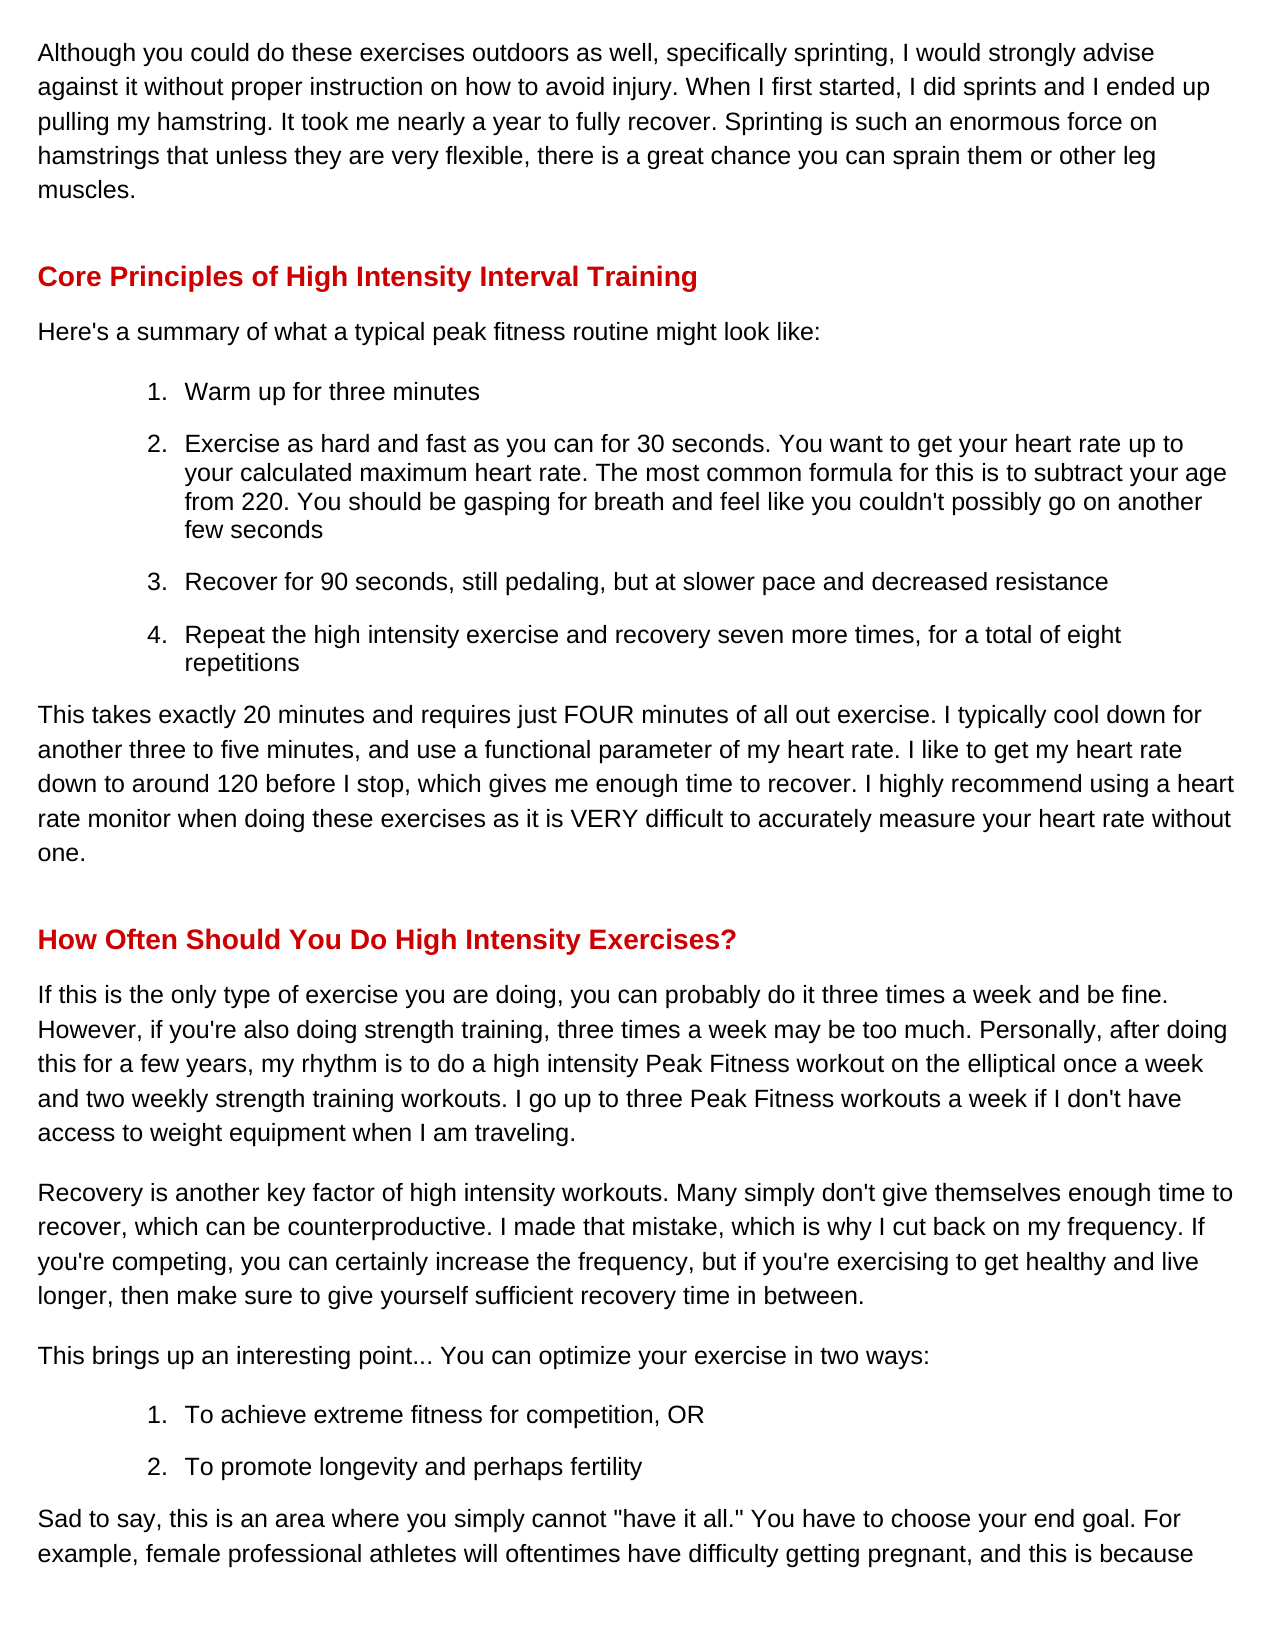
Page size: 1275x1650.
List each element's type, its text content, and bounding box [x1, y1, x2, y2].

text If this is the only type of exercise you are doing, you can probably do it three times a week and be fine. However, if you're also doing strength training, three times a week may be too much. Personally, after doing this for a few years, my rhythm is to do a high intensity Peak Fitness workout on the elliptical once a week and two weekly strength training workouts. I go up to three Peak Fitness workouts a week if I don't have access to weight equipment when I am traveling. [37, 980, 1237, 1147]
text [37, 1504, 1237, 1568]
list Repeat the high intensity exercise and recovery seven more times, for a total of eight repetitions [147, 619, 1237, 677]
list Recover for 90 seconds, still pedaling, but at slower pace and decreased resistance [147, 567, 1237, 596]
text This takes exactly 20 minutes and requires just FOUR minutes of all out exercise. I typically cool down for another three to five minutes, and use a functional parameter of my heart rate. I like to get my heart rate down to around 120 before I stop, which gives me enough time to recover. I highly recommend using a heart rate monitor when doing these exercises as it is VERY difficult to accurately measure your heart rate without one. [37, 701, 1237, 867]
list To achieve extreme fitness for competition, OR [147, 1400, 1237, 1429]
text Here's a summary of what a typical peak fitness routine might look like: [37, 317, 1237, 346]
list Exercise as hard and fast as you can for 30 seconds. You want to get your heart rate up to your calculated maximum heart rate. The most common formula for this is to subtract your age from 220. You should be gasping for breath and feel like you couldn't possibly go on another few seconds [147, 429, 1237, 544]
text How Often Should You Do High Intensity Exercises? [37, 923, 1237, 955]
text Although you could do these exercises outdoors as well, specifically sprinting, I would strongly advise against it without proper instruction on how to avoid injury. When I first started, I did sprints and I ended up pulling my hamstring. It took me nearly a year to fully recover. Sprinting is such an enormous force on hamstrings that unless they are very flexible, there is a great chance you can sprain them or other leg muscles. [37, 37, 1237, 204]
text Core Principles of High Intensity Interval Training [37, 260, 1237, 292]
list Warm up for three minutes [147, 377, 1237, 406]
list To promote longevity and perhaps fertility [147, 1452, 1237, 1481]
text This brings up an interesting point... You can optimize your exercise in two ways: [37, 1341, 1237, 1369]
text Recovery is another key factor of high intensity workouts. Many simply don't give themselves enough time to recover, which can be counterproductive. I made that mistake, which is why I cut back on my frequency. If you're competing, you can certainly increase the frequency, but if you're exercising to get healthy and live longer, then make sure to give yourself sufficient recovery time in between. [37, 1178, 1237, 1310]
